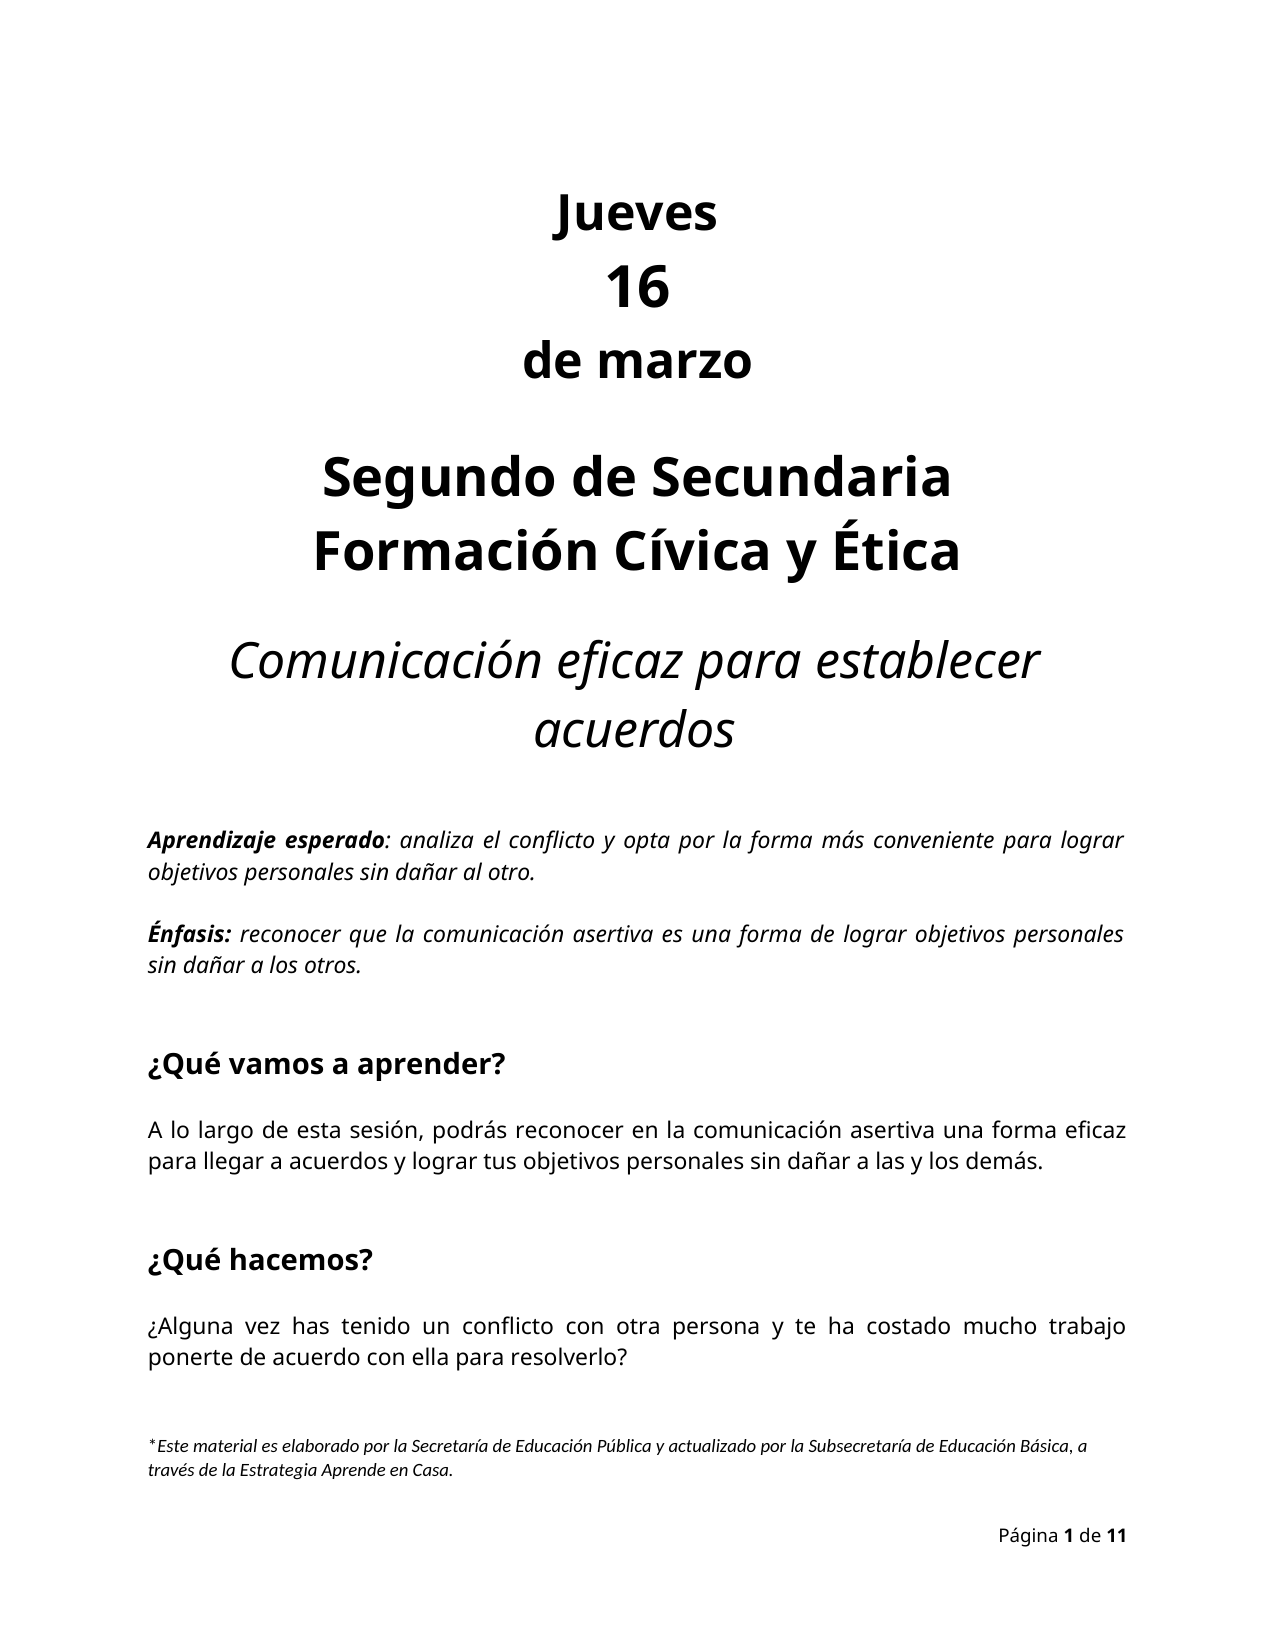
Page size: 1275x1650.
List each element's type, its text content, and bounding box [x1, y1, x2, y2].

text de marzo [148, 325, 1127, 393]
text Formación Cívica y Ética [148, 512, 1127, 586]
text ¿Qué vamos a aprender? [148, 1043, 1127, 1083]
text Comunicación eficaz para establecer acuerdos [148, 626, 1127, 762]
text 16 [148, 245, 1127, 325]
text Jueves [148, 177, 1127, 245]
text Énfasis: reconocer que la comunicación asertiva es una forma de lograr objetivos personales sin dañar a los otros. [148, 918, 1127, 981]
text A lo largo de esta sesión, podrás reconocer en la comunicación asertiva una forma eficaz para llegar a acuerdos y lograr tus objetivos personales sin dañar a las y los demás. [148, 1114, 1127, 1176]
text ¿Qué hacemos? [148, 1239, 1127, 1279]
text Segundo de Secundaria [148, 438, 1127, 512]
text ¿Alguna vez has tenido un conflicto con otra persona y te ha costado mucho trabajo ponerte de acuerdo con ella para resolverlo? [148, 1310, 1127, 1372]
text Aprendizaje esperado: analiza el conflicto y opta por la forma más conveniente para lograr objetivos personales sin dañar al otro. [148, 824, 1127, 887]
